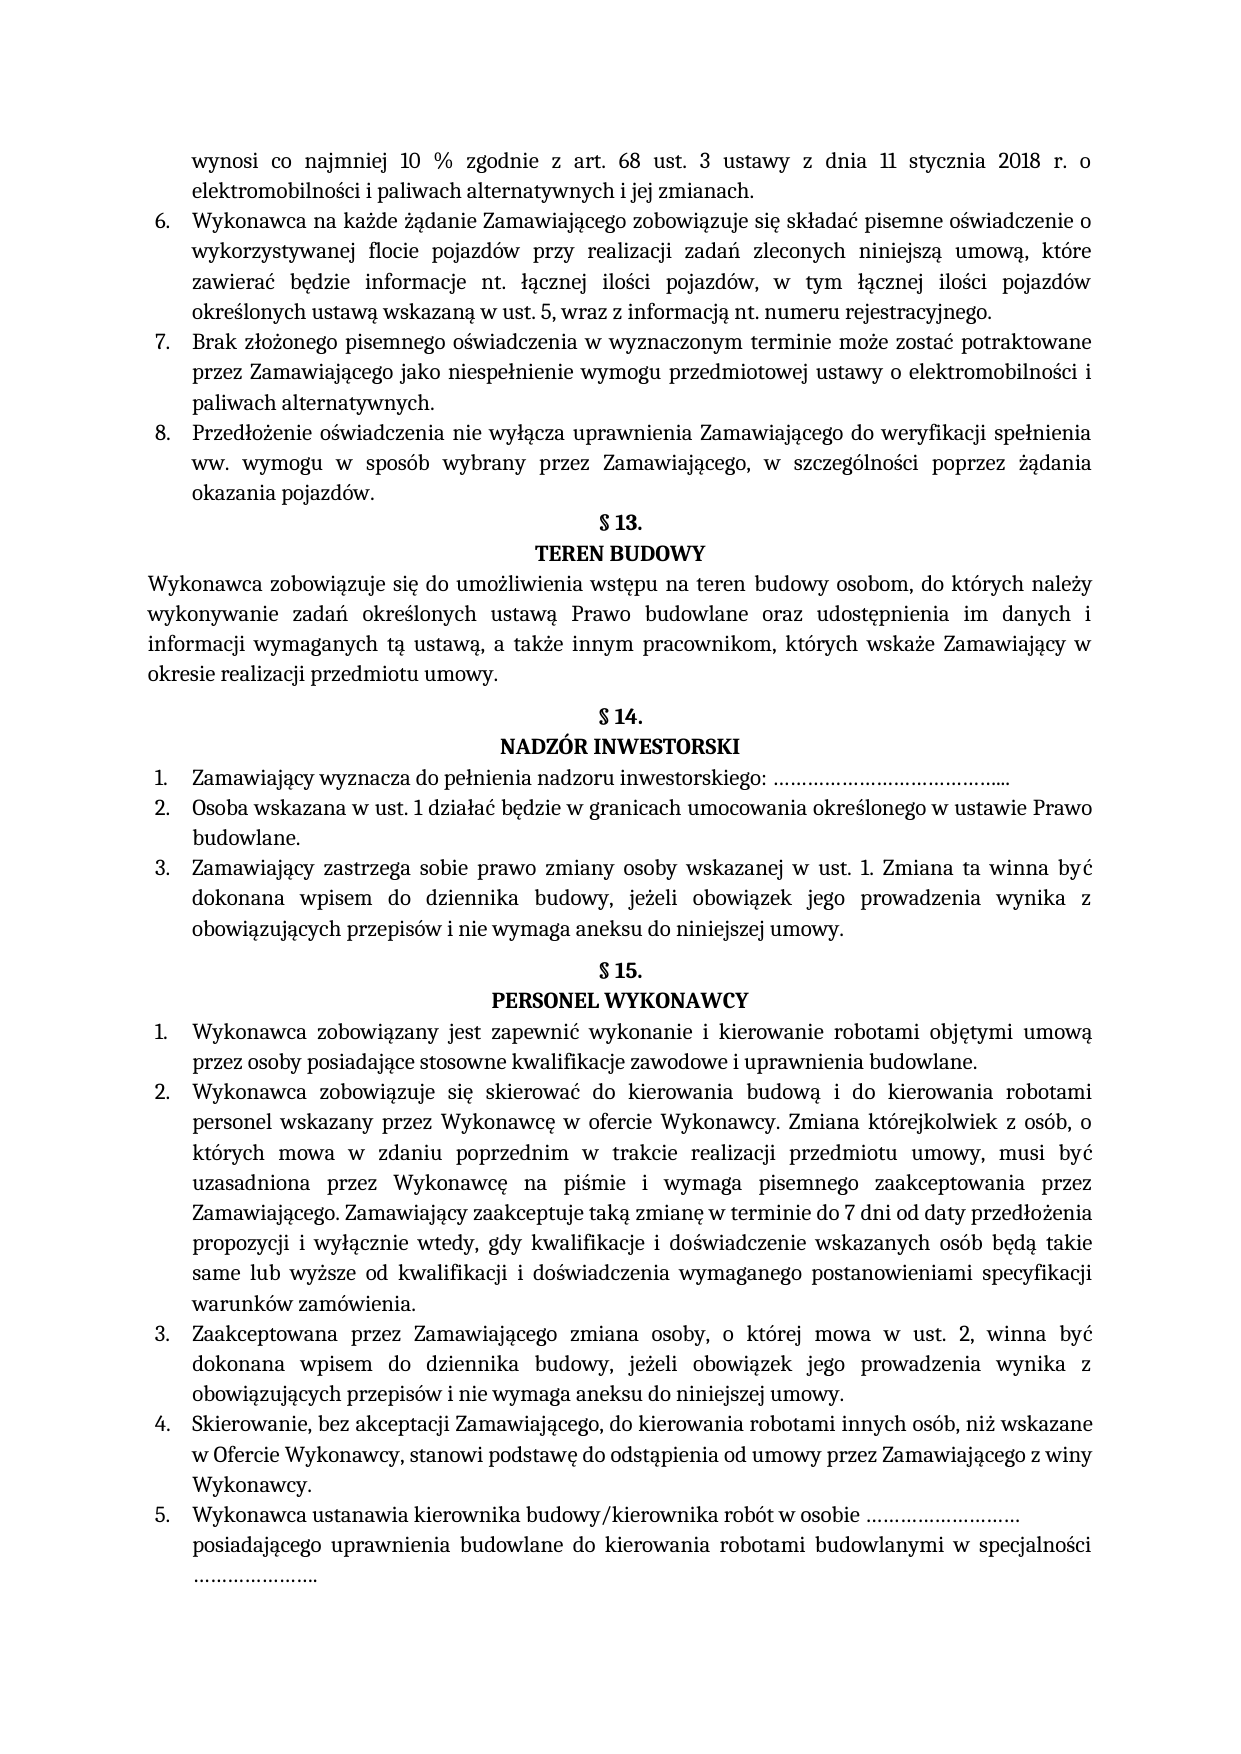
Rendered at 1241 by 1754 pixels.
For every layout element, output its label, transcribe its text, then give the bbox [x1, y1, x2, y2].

list Brak złożonego pisemnego oświadczenia w wyznaczonym terminie może zostać potraktowane przez Zamawiającego jako niespełnienie wymogu przedmiotowej ustawy o elektromobilności i paliwach alternatywnych. [155, 329, 1093, 416]
text posiadającego uprawnienia budowlane do kierowania robotami budowlanymi w specjalności …………………. [192, 1532, 1093, 1588]
list Przedłożenie oświadczenia nie wyłącza uprawnienia Zamawiającego do weryfikacji spełnienia ww. wymogu w sposób wybrany przez Zamawiającego, w szczególności poprzez żądania okazania pojazdów. [155, 419, 1093, 506]
list Wykonawca na każde żądanie Zamawiającego zobowiązuje się składać pisemne oświadczenie o wykorzystywanej flocie pojazdów przy realizacji zadań zleconych niniejszą umową, które zawierać będzie informacje nt. łącznej ilości pojazdów, w tym łącznej ilości pojazdów określonych ustawą wskazaną w ust. 5, wraz z informacją nt. numeru rejestracyjnego. [155, 208, 1093, 325]
text NADZÓR INWESTORSKI [148, 734, 1093, 760]
text § 14. [148, 704, 1093, 730]
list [155, 148, 1093, 204]
list Zamawiający zastrzega sobie prawo zmiany osoby wskazanej w ust. 1. Zmiana ta winna być dokonana wpisem do dziennika budowy, jeżeli obowiązek jego prowadzenia wynika z obowiązujących przepisów i nie wymaga aneksu do niniejszej umowy. [155, 855, 1093, 942]
text TEREN BUDOWY [148, 540, 1093, 567]
list Zamawiający wyznacza do pełnienia nadzoru inwestorskiego: …………………………………... [154, 764, 1093, 791]
list Wykonawca zobowiązuje się skierować do kierowania budową i do kierowania robotami personel wskazany przez Wykonawcę w ofercie Wykonawcy. Zmiana którejkolwiek z osób, o których mowa w zdaniu poprzednim w trakcie realizacji przedmiotu umowy, musi być uzasadniona przez Wykonawcę na piśmie i wymaga pisemnego zaakceptowania przez Zamawiającego. Zamawiający zaakceptuje taką zmianę w terminie do 7 dni od daty przedłożenia propozycji i wyłącznie wtedy, gdy kwalifikacje i doświadczenie wskazanych osób będą takie same lub wyższe od kwalifikacji i doświadczenia wymaganego postanowieniami specyfikacji warunków zamówienia. [154, 1079, 1093, 1317]
text Wykonawca zobowiązuje się do umożliwienia wstępu na teren budowy osobom, do których należy wykonywanie zadań określonych ustawą Prawo budowlane oraz udostępnienia im danych i informacji wymaganych tą ustawą, a także innym pracownikom, których wskaże Zamawiający w okresie realizacji przedmiotu umowy. [148, 571, 1093, 687]
list Wykonawca zobowiązany jest zapewnić wykonanie i kierowanie robotami objętymi umową przez osoby posiadające stosowne kwalifikacje zawodowe i uprawnienia budowlane. [154, 1018, 1093, 1075]
text PERSONEL WYKONAWCY [148, 988, 1093, 1014]
list Osoba wskazana w ust. 1 działać będzie w granicach umocowania określonego w ustawie Prawo budowlane. [154, 794, 1093, 851]
list Zaakceptowana przez Zamawiającego zmiana osoby, o której mowa w ust. 2, winna być dokonana wpisem do dziennika budowy, jeżeli obowiązek jego prowadzenia wynika z obowiązujących przepisów i nie wymaga aneksu do niniejszej umowy. [154, 1321, 1093, 1407]
text § 15. [148, 958, 1093, 984]
text § 13. [148, 510, 1093, 536]
list Wykonawca ustanawia kierownika budowy/kierownika robót w osobie ……………………… [154, 1502, 1093, 1528]
list Skierowanie, bez akceptacji Zamawiającego, do kierowania robotami innych osób, niż wskazane w Ofercie Wykonawcy, stanowi podstawę do odstąpienia od umowy przez Zamawiającego z winy Wykonawcy. [154, 1411, 1093, 1498]
